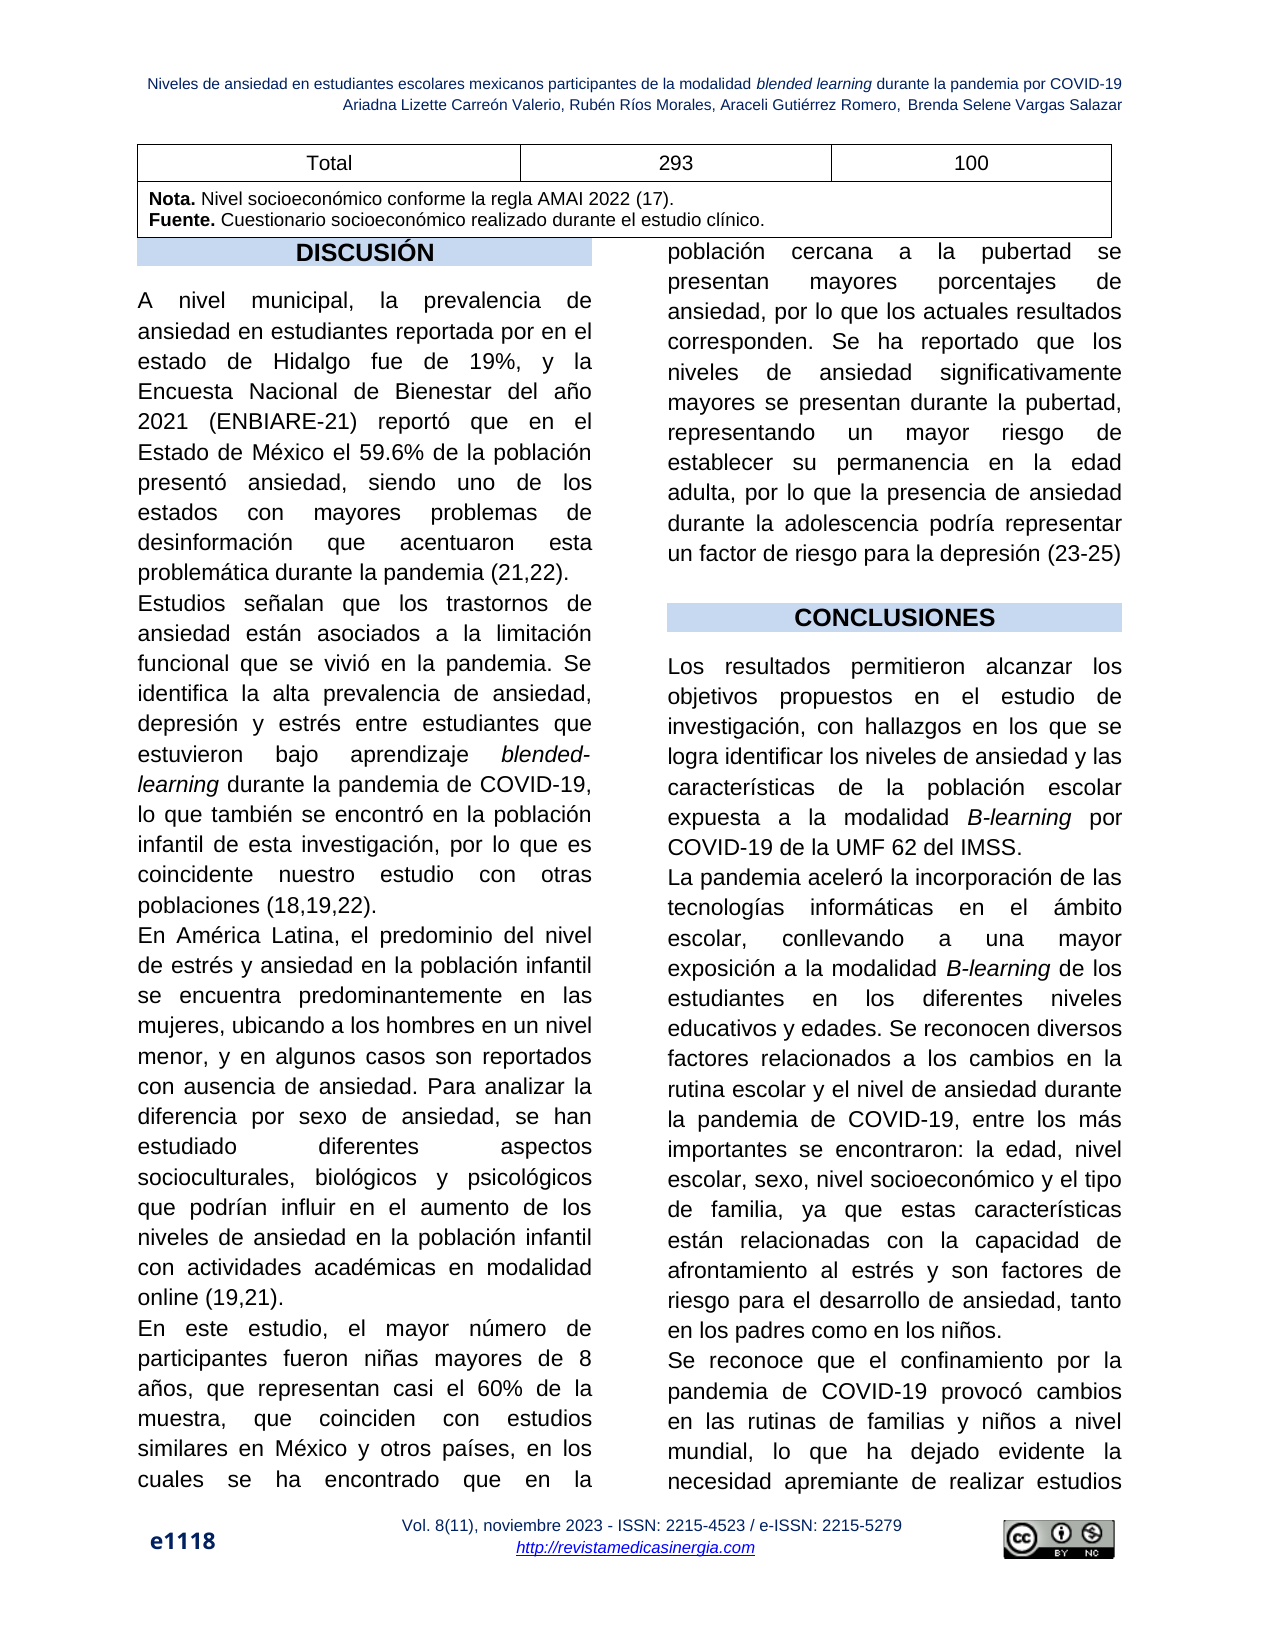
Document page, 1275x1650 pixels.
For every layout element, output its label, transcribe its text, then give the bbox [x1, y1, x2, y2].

table_cell Nota. Nivel socioeconómico conforme la regla AMAI 2022 Fuente. Cuestionario socioeconómico realizado durante el estudio clínico. [138, 182, 1111, 237]
text En América Latina, el predominio del nivel de estrés y ansiedad en la población infantil se encuentra predominantemente en las mujeres, ubicando a los hombres en un nivel menor, y en algunos casos son reportados con ausencia de ansiedad. Para analizar la diferencia por sexo de ansiedad, se han estudiado diferentes aspectos socioculturales, biológicos y psicológicos que podrían influir en el aumento de los niveles de ansiedad en la población infantil con actividades académicas en modalidad online . [137, 922, 592, 1311]
table_cell 293 [521, 145, 831, 181]
picture [1003, 1520, 1115, 1559]
table_cell 100 [832, 145, 1111, 181]
text A nivel municipal, la prevalencia de ansiedad en estudiantes reportada por en el estado de Hidalgo fue de 19%, y la Encuesta Nacional de Bienestar del año 2021 (ENBIARE-21) reportó que en el Estado de México el 59.6% de la población presentó ansiedad, siendo uno de los estados con mayores problemas de desinformación que acentuaron esta problemática durante la pandemia [137, 287, 592, 586]
text Los resultados permitieron alcanzar los objetivos propuestos en el estudio de investigación, con hallazgos en los que se logra identificar los niveles de ansiedad y las características de la población escolar expuesta a la modalidad B-learning por COVID-19 de la UMF 62 del IMSS. [667, 653, 1122, 860]
text En este estudio, el mayor número de participantes fueron niñas mayores de 8 años, que representan casi el 60% de la muestra, que coinciden con estudios similares en México y otros países, en los cuales se ha encontrado que en la población cercana a la pubertad se presentan mayores porcentajes de ansiedad, por lo que los actuales resultados corresponden. Se ha reportado que los niveles de ansiedad significativamente mayores se presentan durante la pubertad, representando un mayor riesgo de establecer su permanencia en la edad adulta, por lo que la presencia de ansiedad durante la adolescencia podría representar un factor de riesgo para la depresión [667, 238, 1122, 566]
text En este estudio, el mayor número de participantes fueron niñas mayores de 8 años, que representan casi el 60% de la muestra, que coinciden con estudios similares en México y otros países, en los cuales se ha encontrado que en la población cercana a la pubertad se presentan mayores porcentajes de ansiedad, por lo que los actuales resultados corresponden. Se ha reportado que los niveles de ansiedad significativamente mayores se presentan durante la pubertad, representando un mayor riesgo de establecer su permanencia en la edad adulta, por lo que la presencia de ansiedad durante la adolescencia podría representar un factor de riesgo para la depresión [137, 1314, 592, 1492]
subtitle DISCUSIÓN [137, 238, 592, 266]
table_cell Total [138, 145, 520, 181]
text Estudios señalan que los trastornos de ansiedad están asociados a la limitación funcional que se vivió en la pandemia. Se identifica la alta prevalencia de ansiedad, depresión y estrés entre estudiantes que estuvieron bajo aprendizaje blended-learning durante la pandemia de COVID-19, lo que también se encontró en la población infantil de esta investigación, por lo que es coincidente nuestro estudio con otras poblaciones . [137, 589, 592, 918]
text La pandemia aceleró la incorporación de las tecnologías informáticas en el ámbito escolar, conllevando a una mayor exposición a la modalidad B-learning de los estudiantes en los diferentes niveles educativos y edades. Se reconocen diversos factores relacionados a los cambios en la rutina escolar y el nivel de ansiedad durante la pandemia de COVID-19, entre los más importantes se encontraron: la edad, nivel escolar, sexo, nivel socioeconómico y el tipo de familia, ya que estas características están relacionadas con la capacidad de afrontamiento al estrés y son factores de riesgo para el desarrollo de ansiedad, tanto en los padres como en los niños. [667, 864, 1122, 1344]
subtitle CONCLUSIONES [667, 603, 1122, 632]
